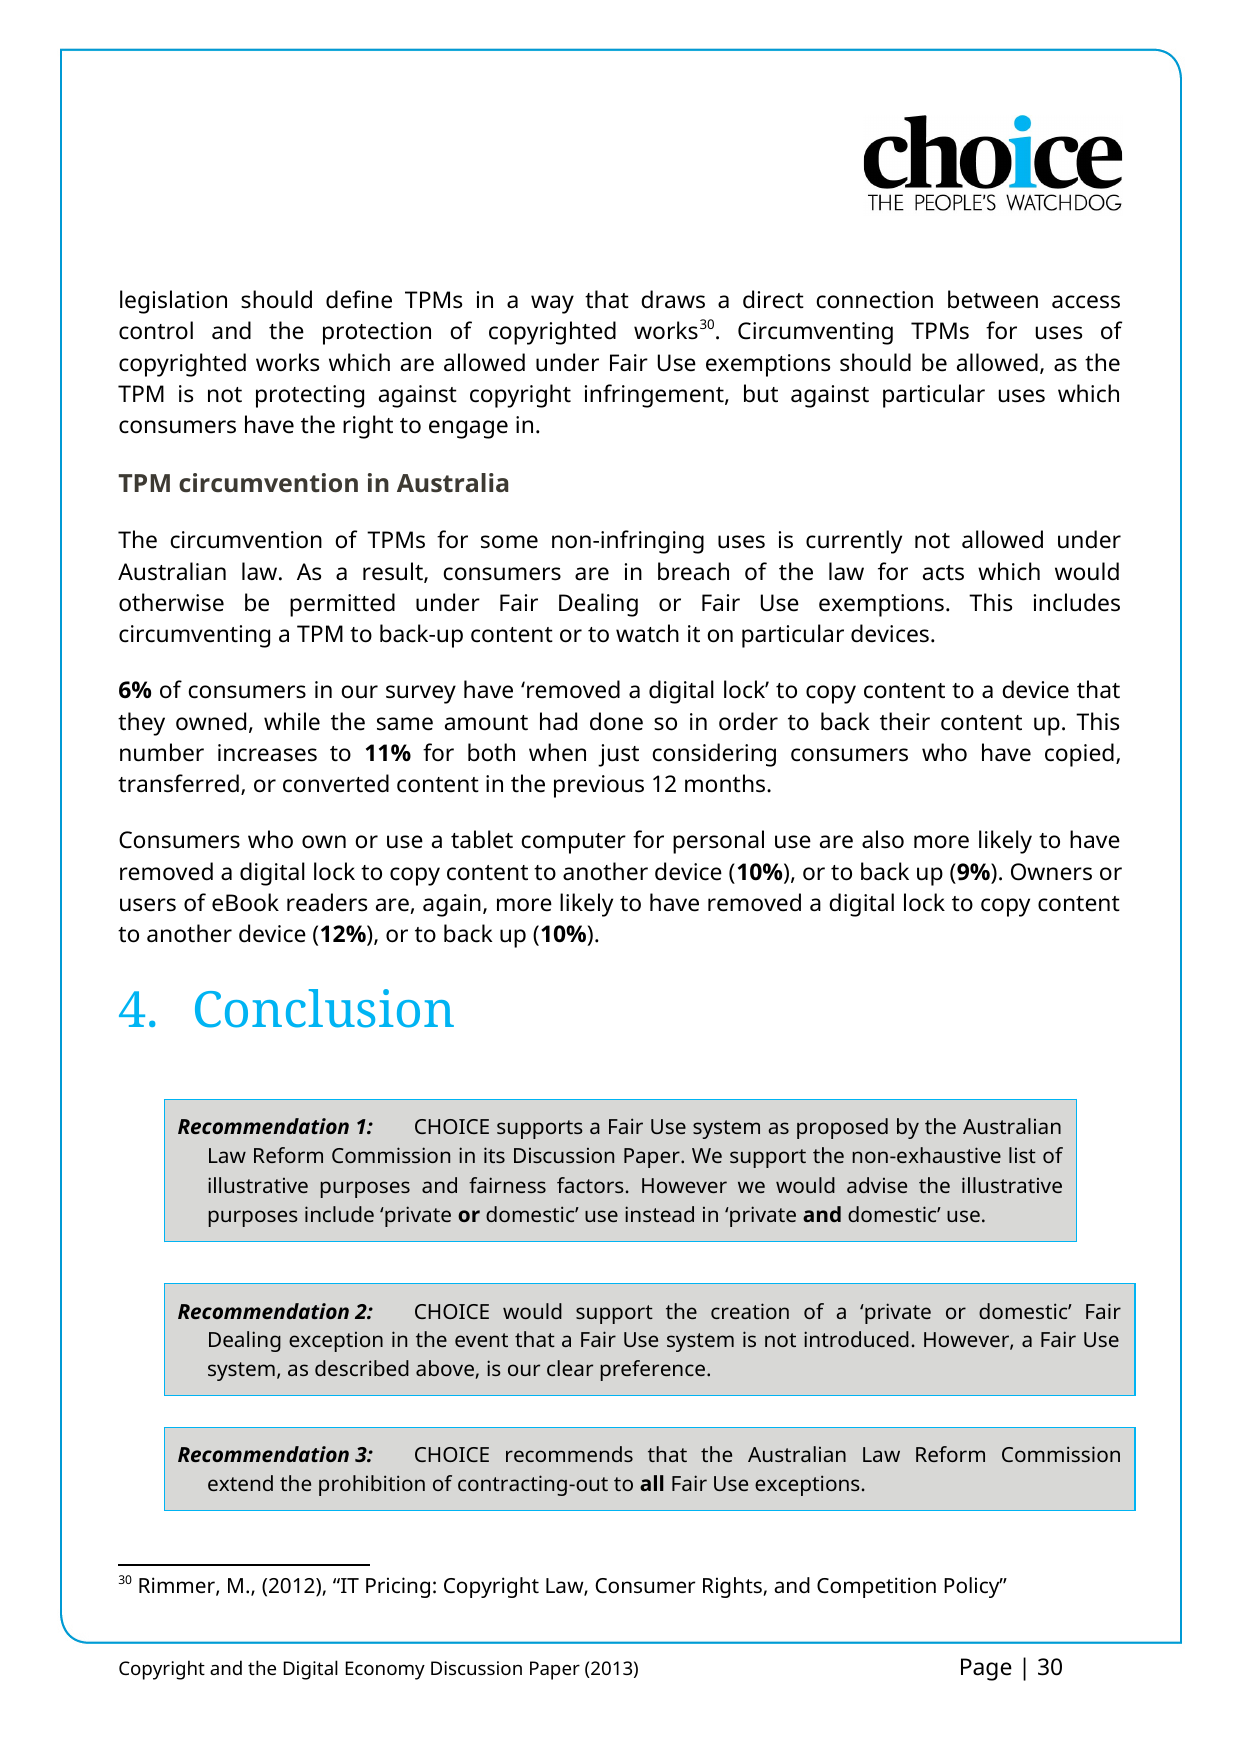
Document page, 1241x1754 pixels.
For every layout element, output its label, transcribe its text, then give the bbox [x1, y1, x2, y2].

subtitle Conclusion [118, 974, 1122, 1042]
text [118, 284, 1122, 440]
text 6% of consumers in our survey have ‘removed a digital lock’ to copy content to a device that they owned, while the same amount had done so in order to back their content up. This number increases to 11% for both when just considering consumers who have copied, transferred, or converted content in the previous 12 months. [118, 674, 1122, 799]
subtitle TPM circumvention in Australia [118, 465, 1122, 499]
text CHOICE would support the creation of a ‘private or domestic’ Fair Dealing exception in the event that a Fair Use system is not introduced. However, a Fair Use system, as described above, is our clear preference. [165, 1284, 1134, 1395]
list CHOICE supports a Fair Use system as proposed by the Australian Law Reform Commission in its Discussion Paper. We support the non-exhaustive list of illustrative purposes and fairness factors. However we would advise the illustrative purposes include ‘private or domestic’ use instead in ‘private and domestic’ use. [165, 1100, 1076, 1241]
picture [1, 0, 1241, 1754]
text CHOICE recommends that the Australian Law Reform Commission extend the prohibition of contracting-out to all Fair Use exceptions. [165, 1428, 1134, 1510]
text Consumers who own or use a tablet computer for personal use are also more likely to have removed a digital lock to copy content to another device (10%), or to back up (9%). Owners or users of eBook readers are, again, more likely to have removed a digital lock to copy content to another device (12%), or to back up (10%). [118, 824, 1122, 949]
text The circumvention of TPMs for some non-infringing uses is currently not allowed under Australian law. As a result, consumers are in breach of the law for acts which would otherwise be permitted under Fair Dealing or Fair Use exemptions. This includes circumventing a TPM to back-up content or to watch it on particular devices. [118, 524, 1122, 649]
